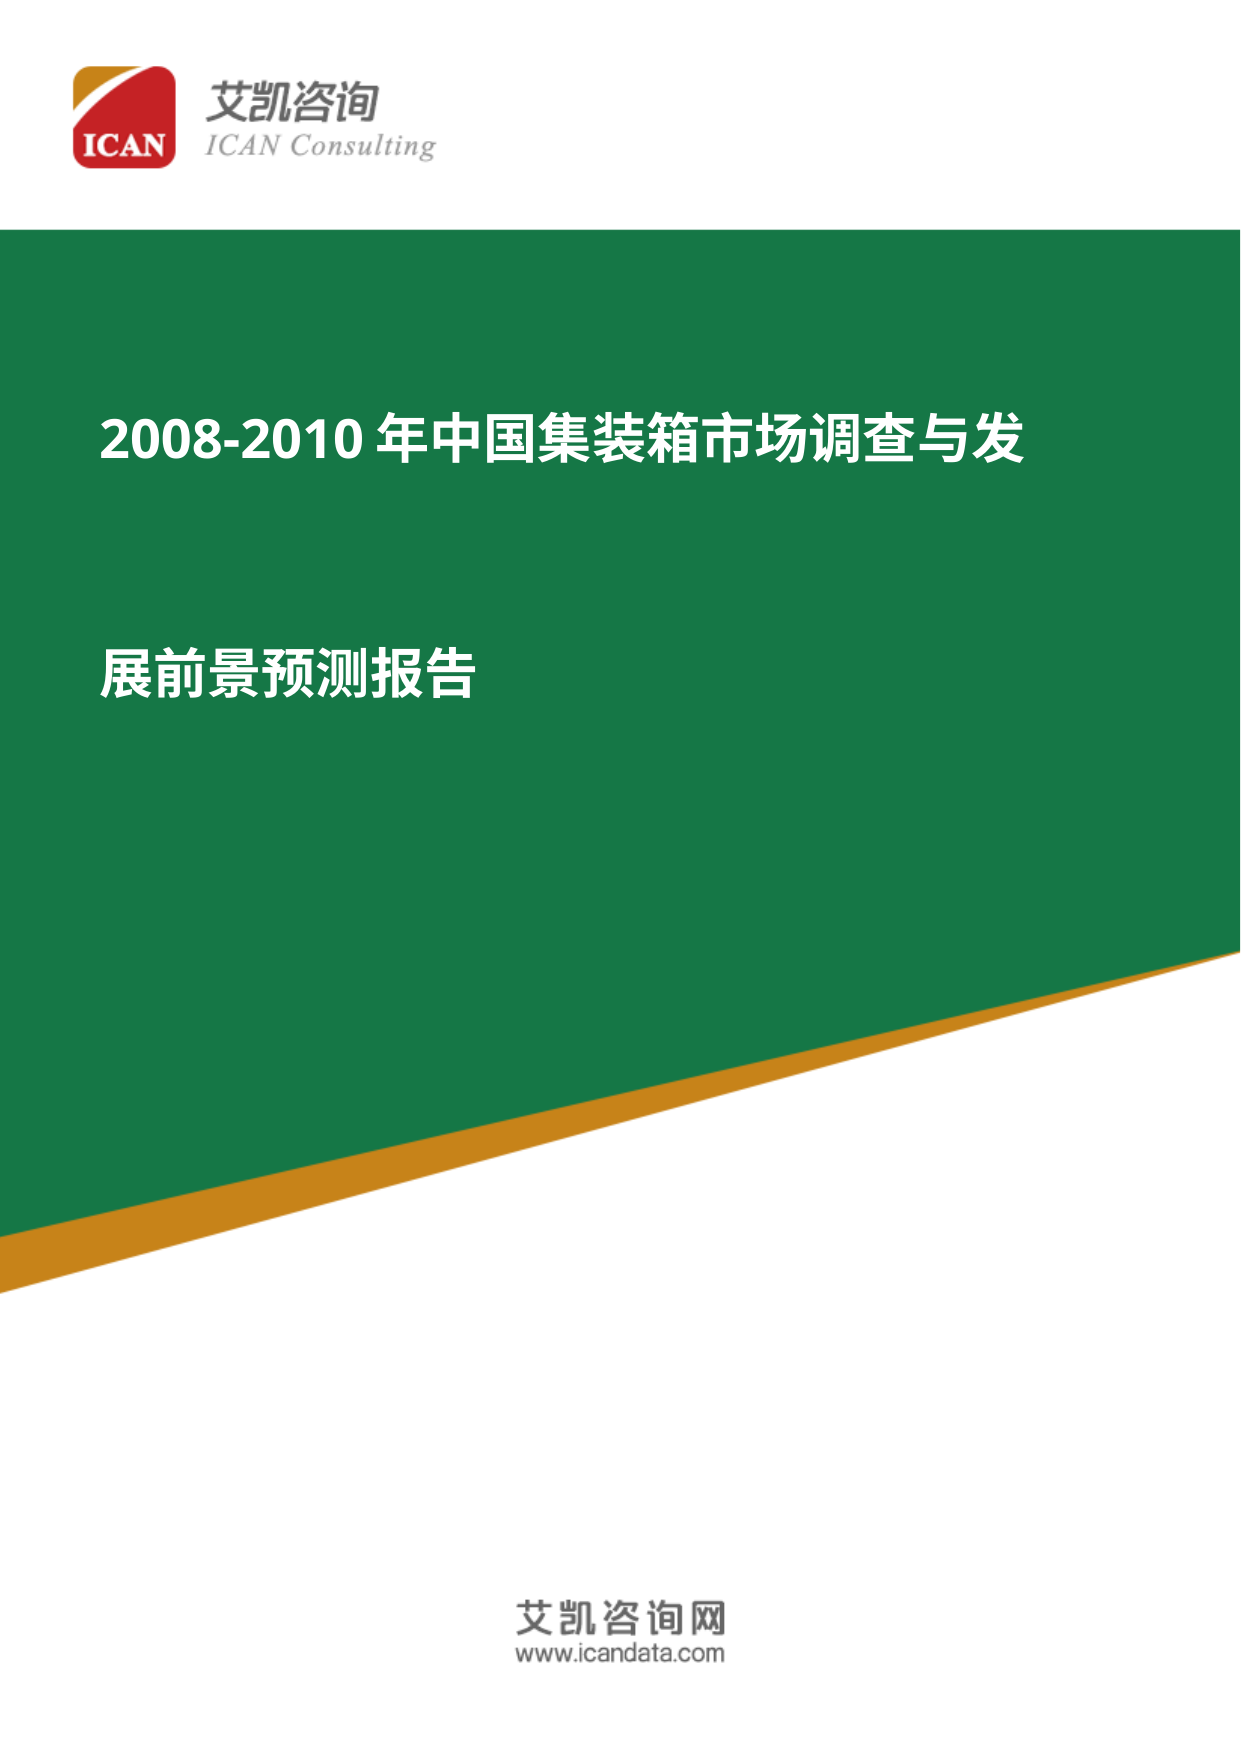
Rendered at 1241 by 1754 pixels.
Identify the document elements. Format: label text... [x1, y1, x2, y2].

picture [0, 5, 1241, 1754]
subtitle 2008-2010年中国集装箱市场调查与发展前景预测报告 [99, 386, 1053, 718]
